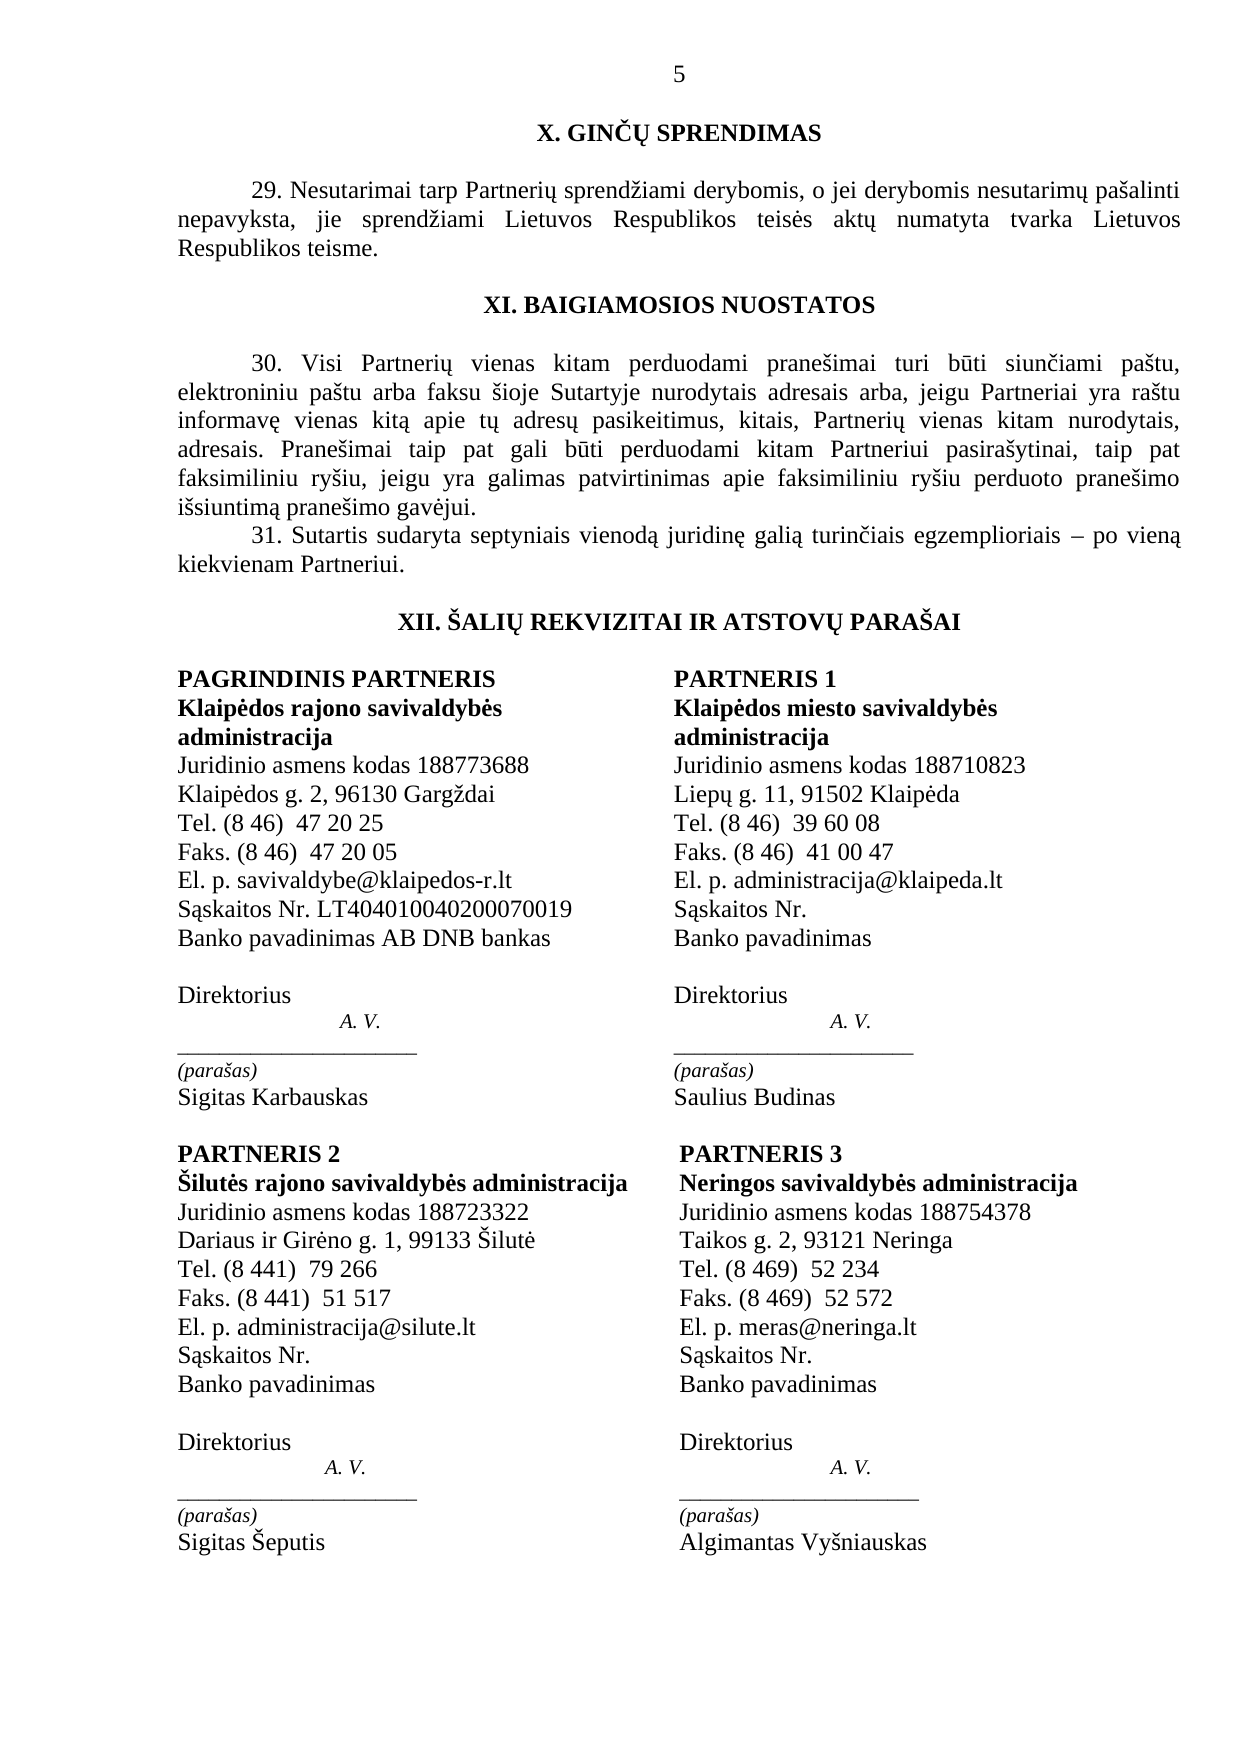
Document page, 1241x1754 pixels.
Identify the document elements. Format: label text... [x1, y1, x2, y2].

text XI. BAIGIAMOSIOS NUOSTATOS [177, 291, 1181, 319]
table_cell PARTNERIS 2 Šilutės rajono savivaldybės administracija Juridinio asmens kodas 188723322 Dariaus ir Girėno g. 1, 99133 Šilutė Tel. (8 441) 79 266 Faks. (8 441) 51 517 El. p. administracija@silute.lt Sąskaitos Nr. Banko pavadinimas Direktorius A. V. _______________________ (parašas) Sigitas Šeputis [166, 1139, 668, 1614]
table_header PARTNERIS 1 Klaipėdos miesto savivaldybės administracija Juridinio asmens kodas 188710823 Liepų g. 11, 91502 Klaipėda Tel. (8 46) 39 60 08 Faks. (8 46) 41 00 47 El. p. administracija@klaipeda.lt Sąskaitos Nr. Banko pavadinimas Direktorius A. V. _______________________ (parašas) Saulius Budinas [663, 664, 1159, 1139]
text X. GINČŲ SPRENDIMAS [177, 118, 1181, 147]
table_header PAGRINDINIS PARTNERIS Klaipėdos rajono savivaldybės administracija Juridinio asmens kodas 188773688 Klaipėdos g. 2, 96130 Gargždai Tel. (8 46) 47 20 25 Faks. (8 46) 47 20 05 El. p. savivaldybe@klaipedos-r.lt Sąskaitos Nr. LT404010040200070019 Banko pavadinimas AB DNB bankas Direktorius A. V. _______________________ (parašas) Sigitas Karbauskas [166, 664, 662, 1139]
text 29. Nesutarimai tarp Partnerių sprendžiami derybomis, o jei derybomis nesutarimų pašalinti nepavyksta, jie sprendžiami Lietuvos Respublikos teisės aktų numatyta tvarka Lietuvos Respublikos teisme. [177, 176, 1181, 262]
table_cell PARTNERIS 3 Neringos savivaldybės administracija Juridinio asmens kodas 188754378 Taikos g. 2, 93121 Neringa Tel. (8 469) 52 234 Faks. (8 469) 52 572 El. p. meras@neringa.lt Sąskaitos Nr. Banko pavadinimas Direktorius A. V. _______________________ (parašas) Algimantas Vyšniauskas [668, 1139, 1170, 1614]
text XII. ŠALIŲ REKVIZITAI IR ATSTOVŲ PARAŠAI [177, 607, 1181, 636]
text 31. Sutartis sudaryta septyniais vienodą juridinę galią turinčiais egzemplioriais – po vieną kiekvienam Partneriui. [177, 521, 1181, 578]
text 30. Visi Partnerių vienas kitam perduodami pranešimai turi būti siunčiami paštu, elektroniniu paštu arba faksu šioje Sutartyje nurodytais adresais arba, jeigu Partneriai yra raštu informavę vienas kitą apie tų adresų pasikeitimus, kitais, Partnerių vienas kitam nurodytais, adresais. Pranešimai taip pat gali būti perduodami kitam Partneriui pasirašytinai, taip pat faksimiliniu ryšiu, jeigu yra galimas patvirtinimas apie faksimiliniu ryšiu perduoto pranešimo išsiuntimą pranešimo gavėjui. [177, 348, 1181, 521]
